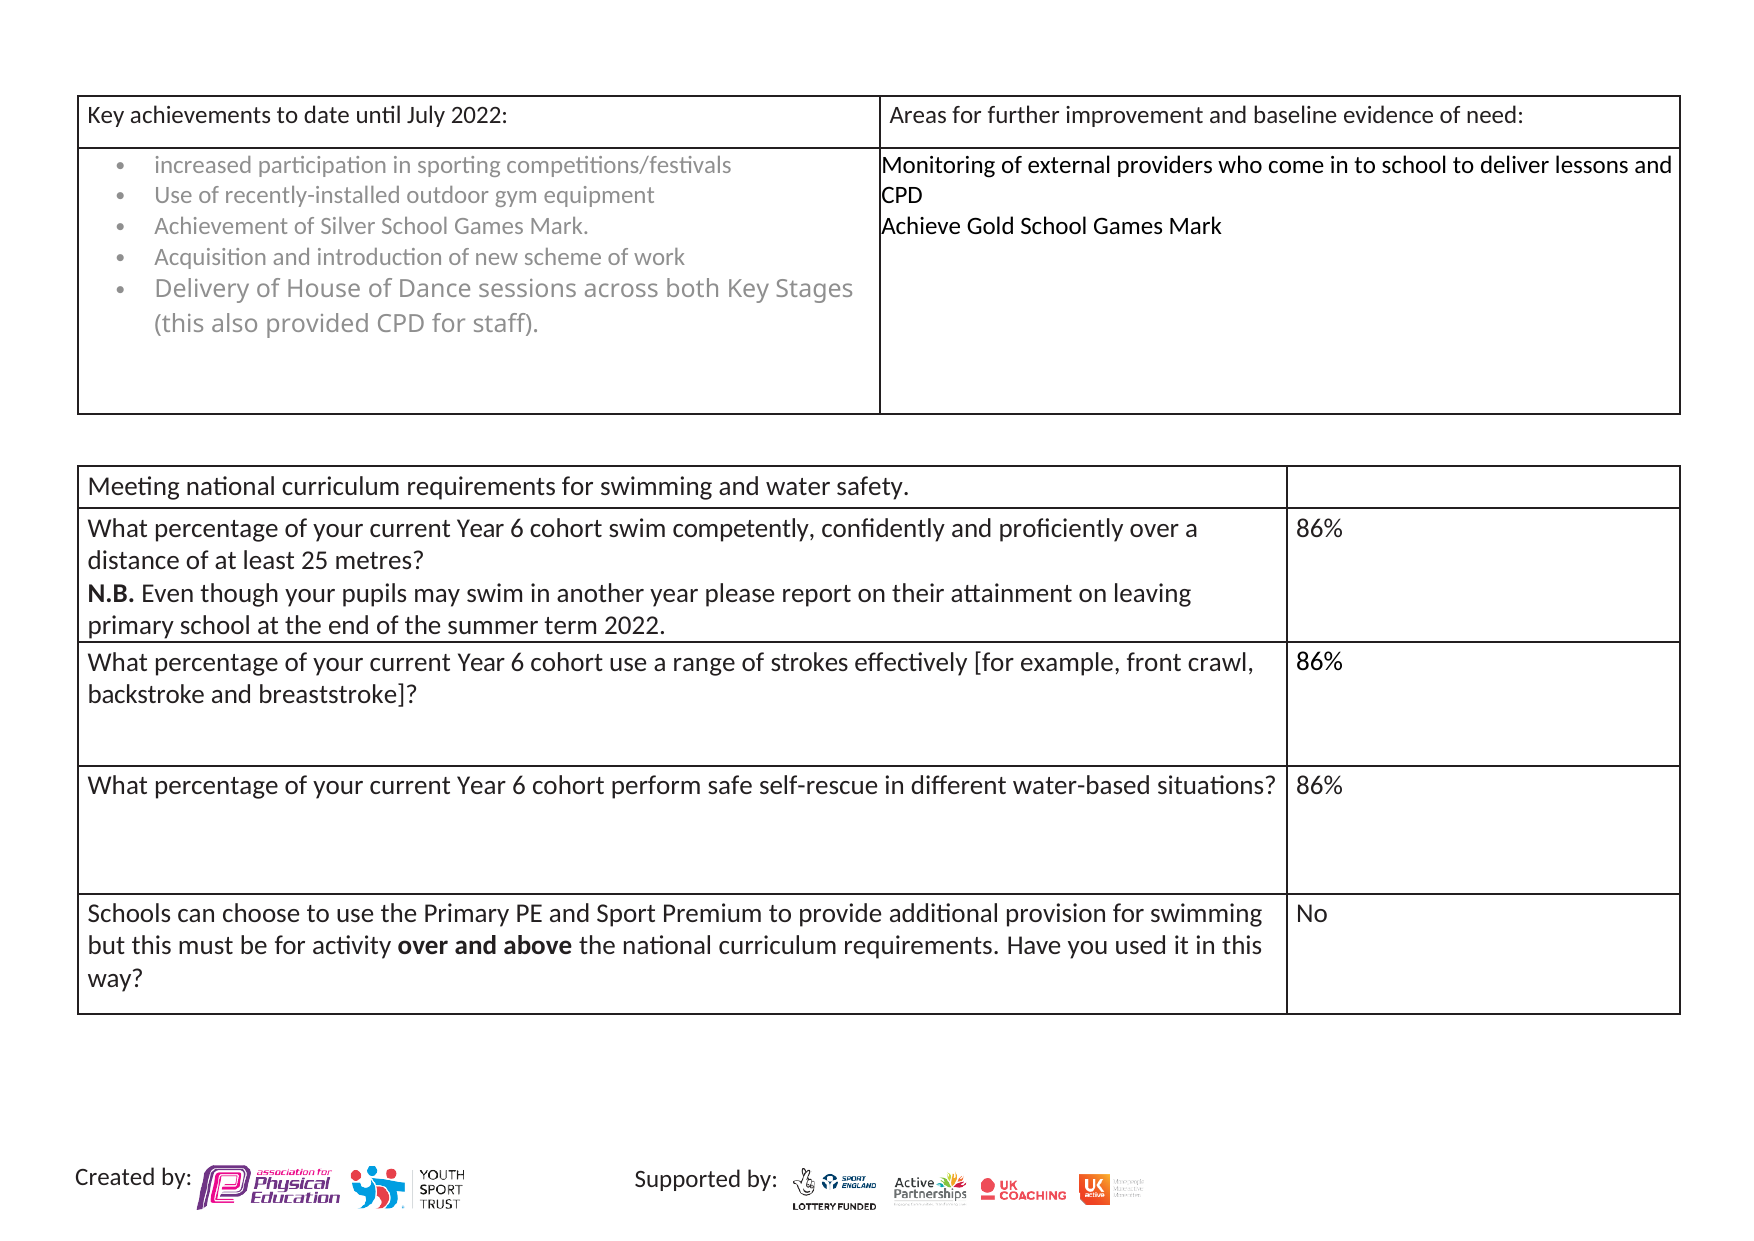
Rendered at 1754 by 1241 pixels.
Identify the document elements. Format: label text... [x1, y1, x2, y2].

table_cell What percentage of your current Year 6 cohort use a range of strokes effectively [for example, front crawl, backstroke and breaststroke]? [79, 643, 1286, 764]
table_cell What percentage of your current Year 6 cohort swim competently, confidently and proficiently over a distance of at least 25 metres? N.B. Even though your pupils may swim in another year please report on their attainment on leaving primary school at the end of the summer term 2022. [79, 509, 1286, 641]
picture [981, 1178, 1066, 1200]
table_cell Monitoring of external providers who come in to school to deliver lessons and CPD Achieve Gold School Games Mark [881, 149, 1679, 413]
table_cell increased participation in sporting competitions/festivals Use of recently-installed outdoor gym equipment Achievement of Silver School Games Mark. Acquisition and introduction of new scheme of work Delivery of House of Dance sessions across both Key Stages (this also provided CPD for staff). [79, 149, 879, 413]
table_cell 86% [1288, 509, 1679, 641]
table_cell No [1288, 895, 1679, 1013]
picture [196, 1165, 340, 1210]
picture [350, 1166, 464, 1209]
table_cell Schools can choose to use the Primary PE and Sport Premium to provide additional provision for swimming but this must be for activity over and above the national curriculum requirements. Have you used it in this way? [79, 895, 1286, 1013]
table_header [1288, 467, 1679, 507]
picture [366, 1186, 390, 1209]
picture [894, 1170, 967, 1206]
table_header Areas for further improvement and baseline evidence of need: [881, 97, 1679, 147]
table_header Key achievements to date until July 2022: [79, 97, 879, 147]
table_cell What percentage of your current Year 6 cohort perform safe self-rescue in different water-based situations? [79, 767, 1286, 892]
table_header Meeting national curriculum requirements for swimming and water safety. [79, 467, 1286, 507]
picture [1079, 1173, 1144, 1205]
table_cell 86% [1288, 643, 1679, 764]
table_cell 86% [1288, 767, 1679, 892]
picture [793, 1168, 876, 1210]
